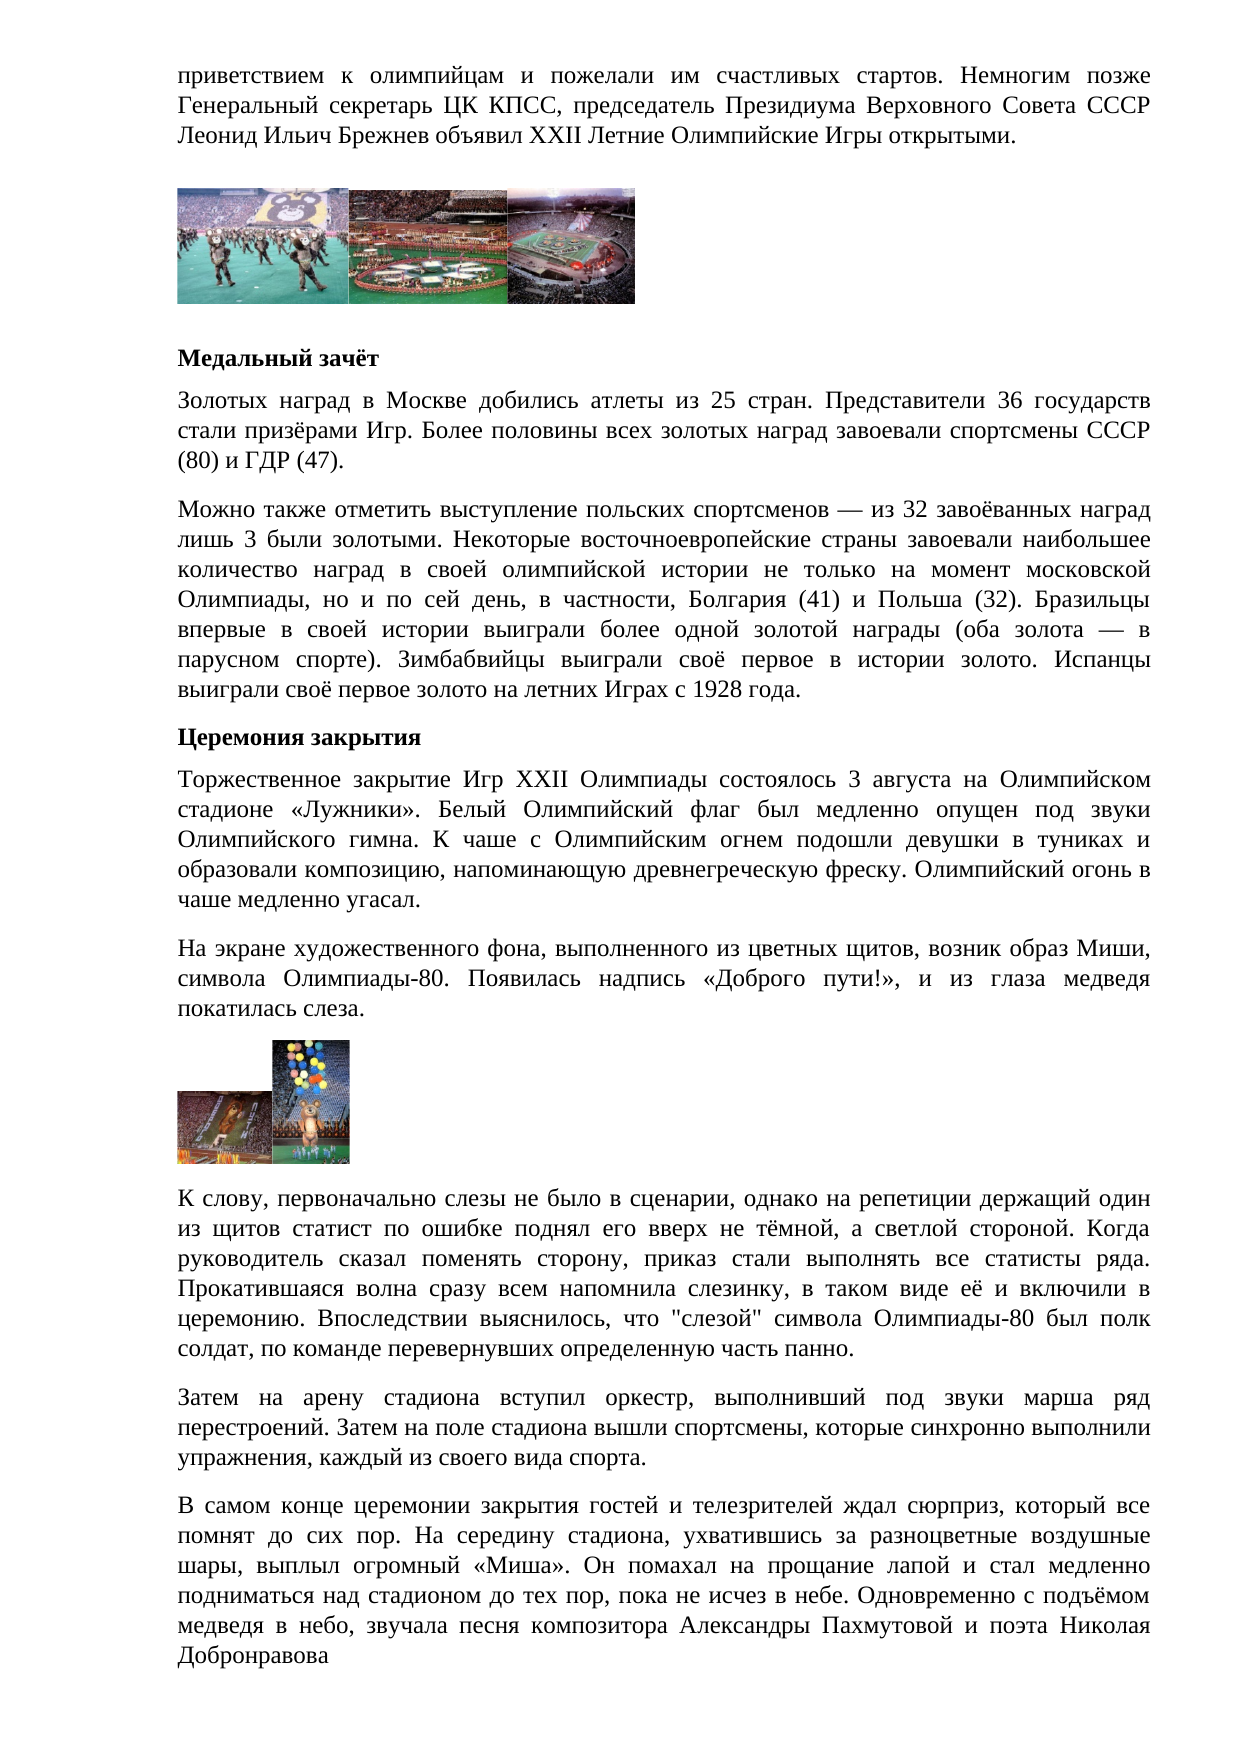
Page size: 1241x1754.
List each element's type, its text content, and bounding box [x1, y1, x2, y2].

text Церемония закрытия [177, 722, 1152, 751]
text Медальный зачёт [177, 343, 1152, 372]
text Торжественное закрытие Игр XXII Олимпиады состоялось 3 августа на Олимпийском стадионе «Лужники». Белый Олимпийский флаг был медленно опущен под звуки Олимпийского гимна. К чаше с Олимпийским огнем подошли девушки в туниках и образовали композицию, напоминающую древнегреческую фреску. Олимпийский огонь в чаше медленно угасал. [177, 763, 1152, 913]
text На экране художественного фона, выполненного из цветных щитов, возник образ Миши, символа Олимпиады-80. Появилась надпись «Доброго пути!», и из глаза медведя покатилась слеза. [177, 932, 1152, 1022]
text К слову, первоначально слезы не было в сценарии, однако на репетиции держащий один из щитов статист по ошибке поднял его вверх не тёмной, а светлой стороной. Когда руководитель сказал поменять сторону, приказ стали выполнять все статисты ряда. Прокатившаяся волна сразу всем напомнила слезинку, в таком виде её и включили в церемонию. Впоследствии выяснилось, что "слезой" символа Олимпиады-80 был полк солдат, по команде перевернувших определенную часть панно. [177, 1182, 1152, 1362]
picture [177, 188, 635, 304]
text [177, 59, 1152, 149]
picture [177, 1040, 350, 1164]
text Можно также отметить выступление польских спортсменов — из 32 завоёванных наград лишь 3 были золотыми. Некоторые восточноевропейские страны завоевали наибольшее количество наград в своей олимпийской истории не только на момент московской Олимпиады, но и по сей день, в частности, Болгария (41) и Польша (32). Бразильцы впервые в своей истории выиграли более одной золотой награды (оба золота — в парусном спорте). Зимбабвийцы выиграли своё первое в истории золото. Испанцы выиграли своё первое золото на летних Играх с 1928 года. [177, 493, 1152, 703]
text Золотых наград в Москве добились атлеты из 25 стран. Представители 36 государств стали призёрами Игр. Более половины всех золотых наград завоевали спортсмены СССР (80) и ГДР (47). [177, 384, 1152, 474]
text В самом конце церемонии закрытия гостей и телезрителей ждал сюрприз, который все помнят до сих пор. На середину стадиона, ухватившись за разноцветные воздушные шары, выплыл огромный «Миша». Он помахал на прощание лапой и стал медленно подниматься над стадионом до тех пор, пока не исчез в небе. Одновременно с подъёмом медведя в небо, звучала песня композитора Александры Пахмутовой и поэта Николая Добронравова [177, 1489, 1152, 1669]
text Затем на арену стадиона вступил оркестр, выполнивший под звуки марша ряд перестроений. Затем на поле стадиона вышли спортсмены, которые синхронно выполнили упражнения, каждый из своего вида спорта. [177, 1381, 1152, 1471]
